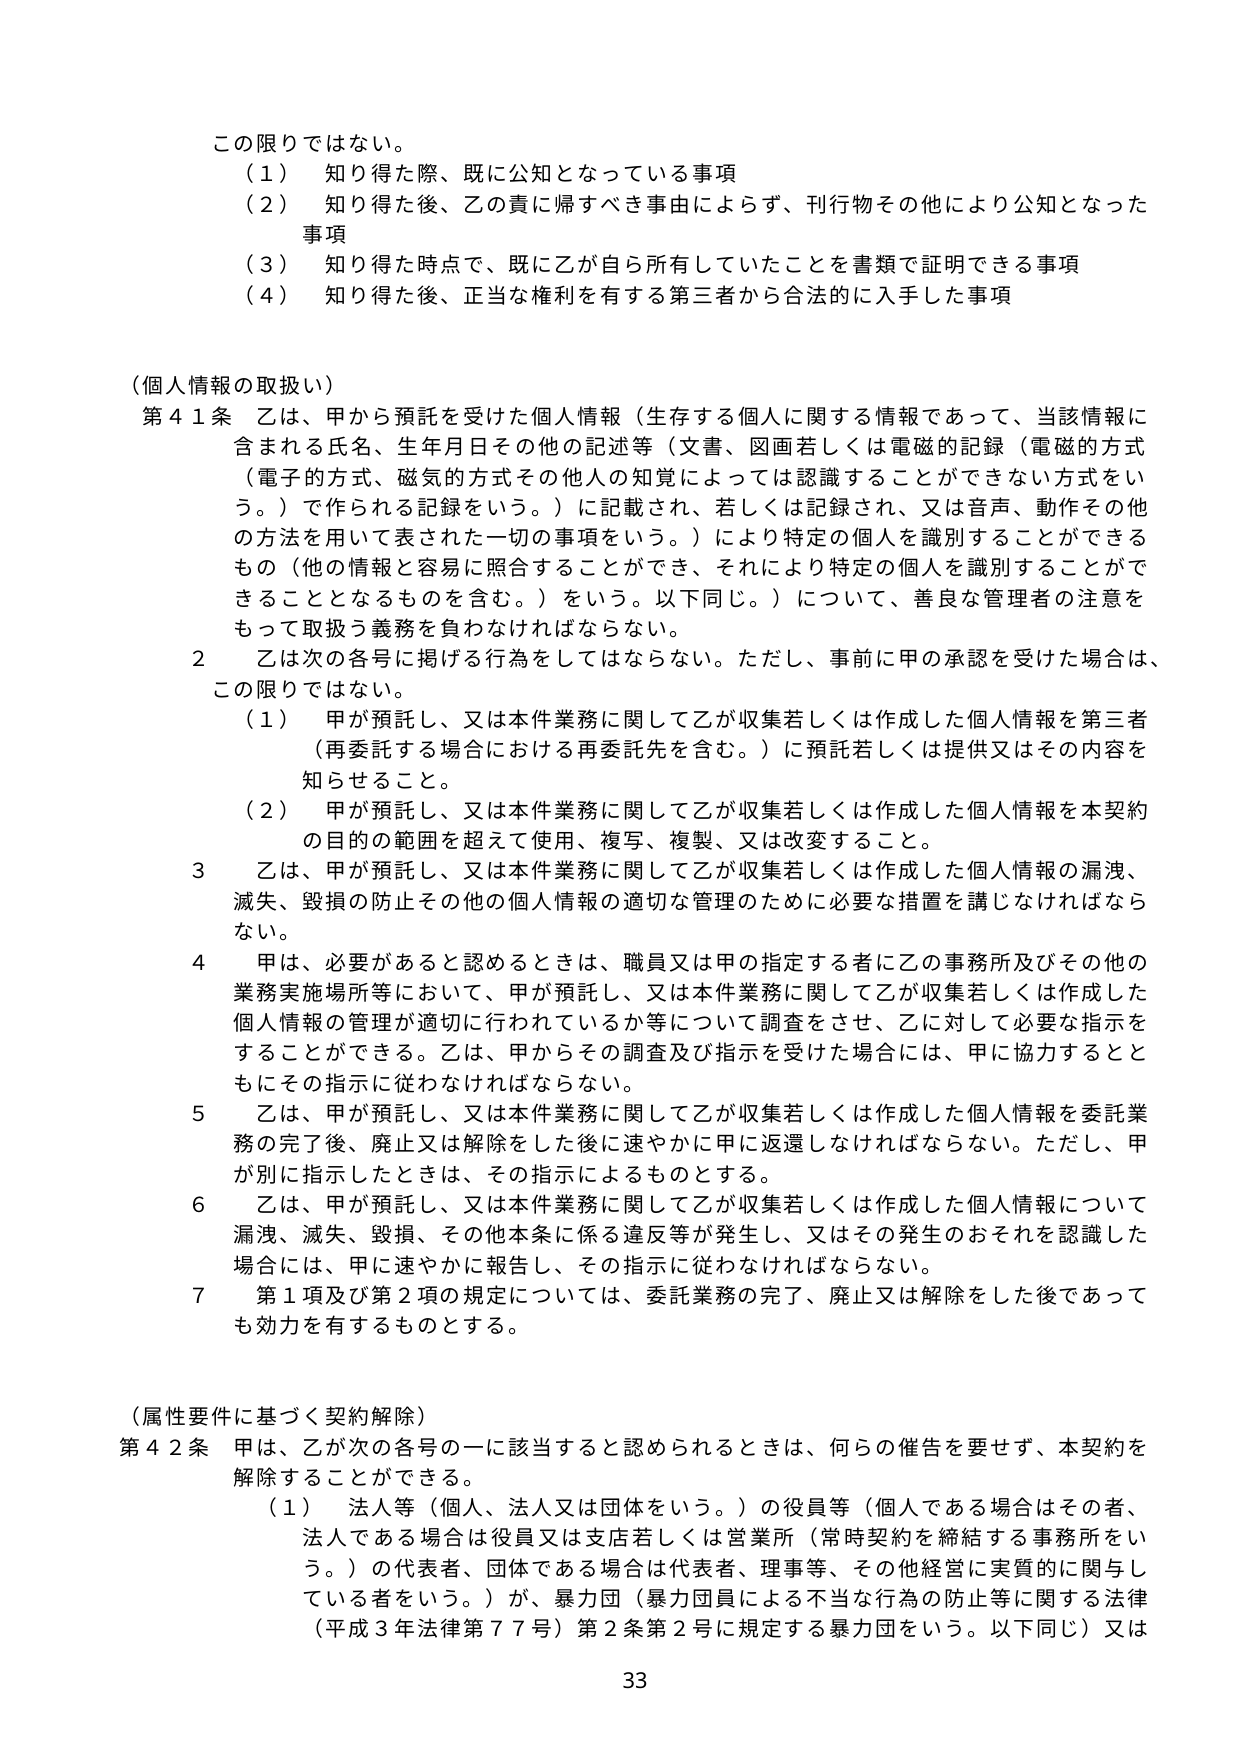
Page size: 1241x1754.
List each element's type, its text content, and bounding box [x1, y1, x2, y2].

text （属性要件に基づく契約解除） [119, 1400, 1150, 1431]
text ２ 乙は次の各号に掲げる行為をしてはならない。ただし、事前に甲の承認を受けた場合は、この限りではない。 [166, 643, 1150, 703]
text ４ 甲は、必要があると認めるときは、職員又は甲の指定する者に乙の事務所及びその他の業務実施場所等において、甲が預託し、又は本件業務に関して乙が収集若しくは作成した個人情報の管理が適切に行われているか等について調査をさせ、乙に対して必要な指示をすることができる。乙は、甲からその調査及び指示を受けた場合には、甲に協力するとともにその指示に従わなければならない。 [166, 946, 1150, 1097]
text （１） 知り得た際、既に公知となっている事項 [211, 158, 1150, 188]
text （１） 甲が預託し、又は本件業務に関して乙が収集若しくは作成した個人情報を第三者（再委託する場合における再委託先を含む。）に預託若しくは提供又はその内容を知らせること。 [213, 703, 1150, 794]
text （３） 知り得た時点で、既に乙が自ら所有していたことを書類で証明できる事項 [211, 248, 1150, 279]
text ５ 乙は、甲が預託し、又は本件業務に関して乙が収集若しくは作成した個人情報を委託業務の完了後、廃止又は解除をした後に速やかに甲に返還しなければならない。ただし、甲が別に指示したときは、その指示によるものとする。 [166, 1097, 1150, 1188]
text （２） 甲が預託し、又は本件業務に関して乙が収集若しくは作成した個人情報を本契約の目的の範囲を超えて使用、複写、複製、又は改変すること。 [213, 794, 1150, 855]
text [119, 127, 1150, 158]
text 第４２条 甲は、乙が次の各号の一に該当すると認められるときは、何らの催告を要せず、本契約を解除することができる。 [119, 1431, 1150, 1491]
text ３ 乙は、甲が預託し、又は本件業務に関して乙が収集若しくは作成した個人情報の漏洩、滅失、毀損の防止その他の個人情報の適切な管理のために必要な措置を講じなければならない。 [166, 855, 1150, 946]
text （２） 知り得た後、乙の責に帰すべき事由によらず、刊行物その他により公知となった事項 [213, 188, 1150, 248]
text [213, 1491, 1150, 1643]
text 第４１条 乙は、甲から預託を受けた個人情報（生存する個人に関する情報であって、当該情報に含まれる氏名、生年月日その他の記述等（文書、図画若しくは電磁的記録（電磁的方式（電子的方式、磁気的方式その他人の知覚によっては認識することができない方式をいう。）で作られる記録をいう。）に記載され、若しくは記録され、又は音声、動作その他の方法を用いて表された一切の事項をいう。）により特定の個人を識別することができるもの（他の情報と容易に照合することができ、それにより特定の個人を識別することができることとなるものを含む。）をいう。以下同じ。）について、善良な管理者の注意をもって取扱う義務を負わなければならない。 [119, 400, 1150, 643]
text （個人情報の取扱い） [119, 370, 1150, 400]
text ６ 乙は、甲が預託し、又は本件業務に関して乙が収集若しくは作成した個人情報について漏洩、滅失、毀損、その他本条に係る違反等が発生し、又はその発生のおそれを認識した場合には、甲に速やかに報告し、その指示に従わなければならない。 [166, 1188, 1150, 1279]
text ７ 第１項及び第２項の規定については、委託業務の完了、廃止又は解除をした後であっても効力を有するものとする。 [166, 1279, 1150, 1340]
text （４） 知り得た後、正当な権利を有する第三者から合法的に入手した事項 [211, 279, 1150, 309]
